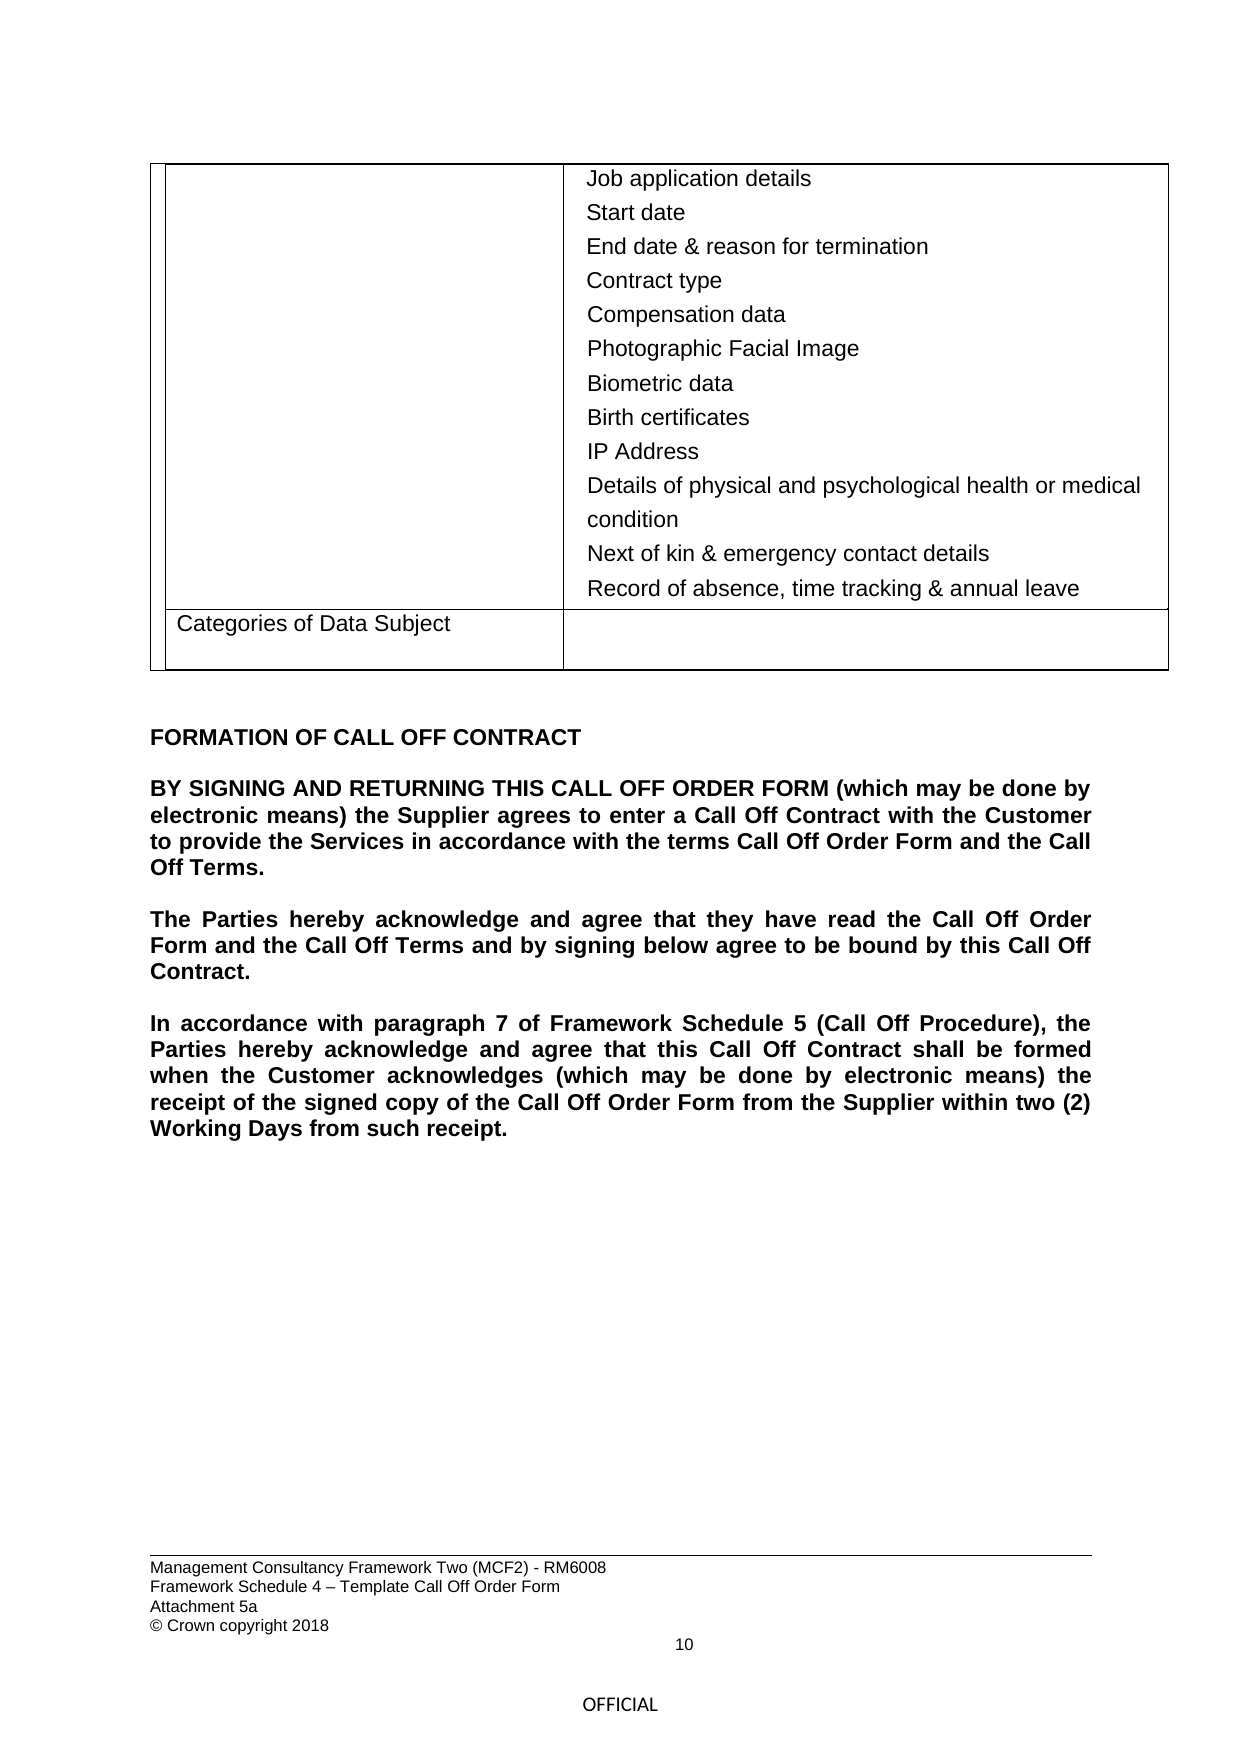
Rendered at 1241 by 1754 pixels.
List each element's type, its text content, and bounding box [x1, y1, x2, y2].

text BY SIGNING AND RETURNING THIS CALL OFF ORDER FORM (which may be done by electronic means) the Supplier agrees to enter a Call Off Contract with the Customer to provide the Services in accordance with the terms Call Off Order Form and the Call Off Terms. [150, 775, 1092, 881]
table_cell [166, 165, 563, 609]
table_cell [564, 165, 1168, 609]
text In accordance with paragraph 7 of Framework Schedule 5 (Call Off Procedure), the Parties hereby acknowledge and agree that this Call Off Contract shall be formed when the Customer acknowledges (which may be done by electronic means) the receipt of the signed copy of the Call Off Order Form from the Supplier within two (2) Working Days from such receipt. [150, 1010, 1092, 1141]
table_cell [564, 610, 1168, 669]
text FORMATION OF CALL OFF CONTRACT [150, 724, 1092, 750]
table_cell [151, 164, 165, 670]
text The Parties hereby acknowledge and agree that they have read the Call Off Order Form and the Call Off Terms and by signing below agree to be bound by this Call Off Contract. [150, 906, 1092, 985]
table_cell [166, 610, 563, 669]
